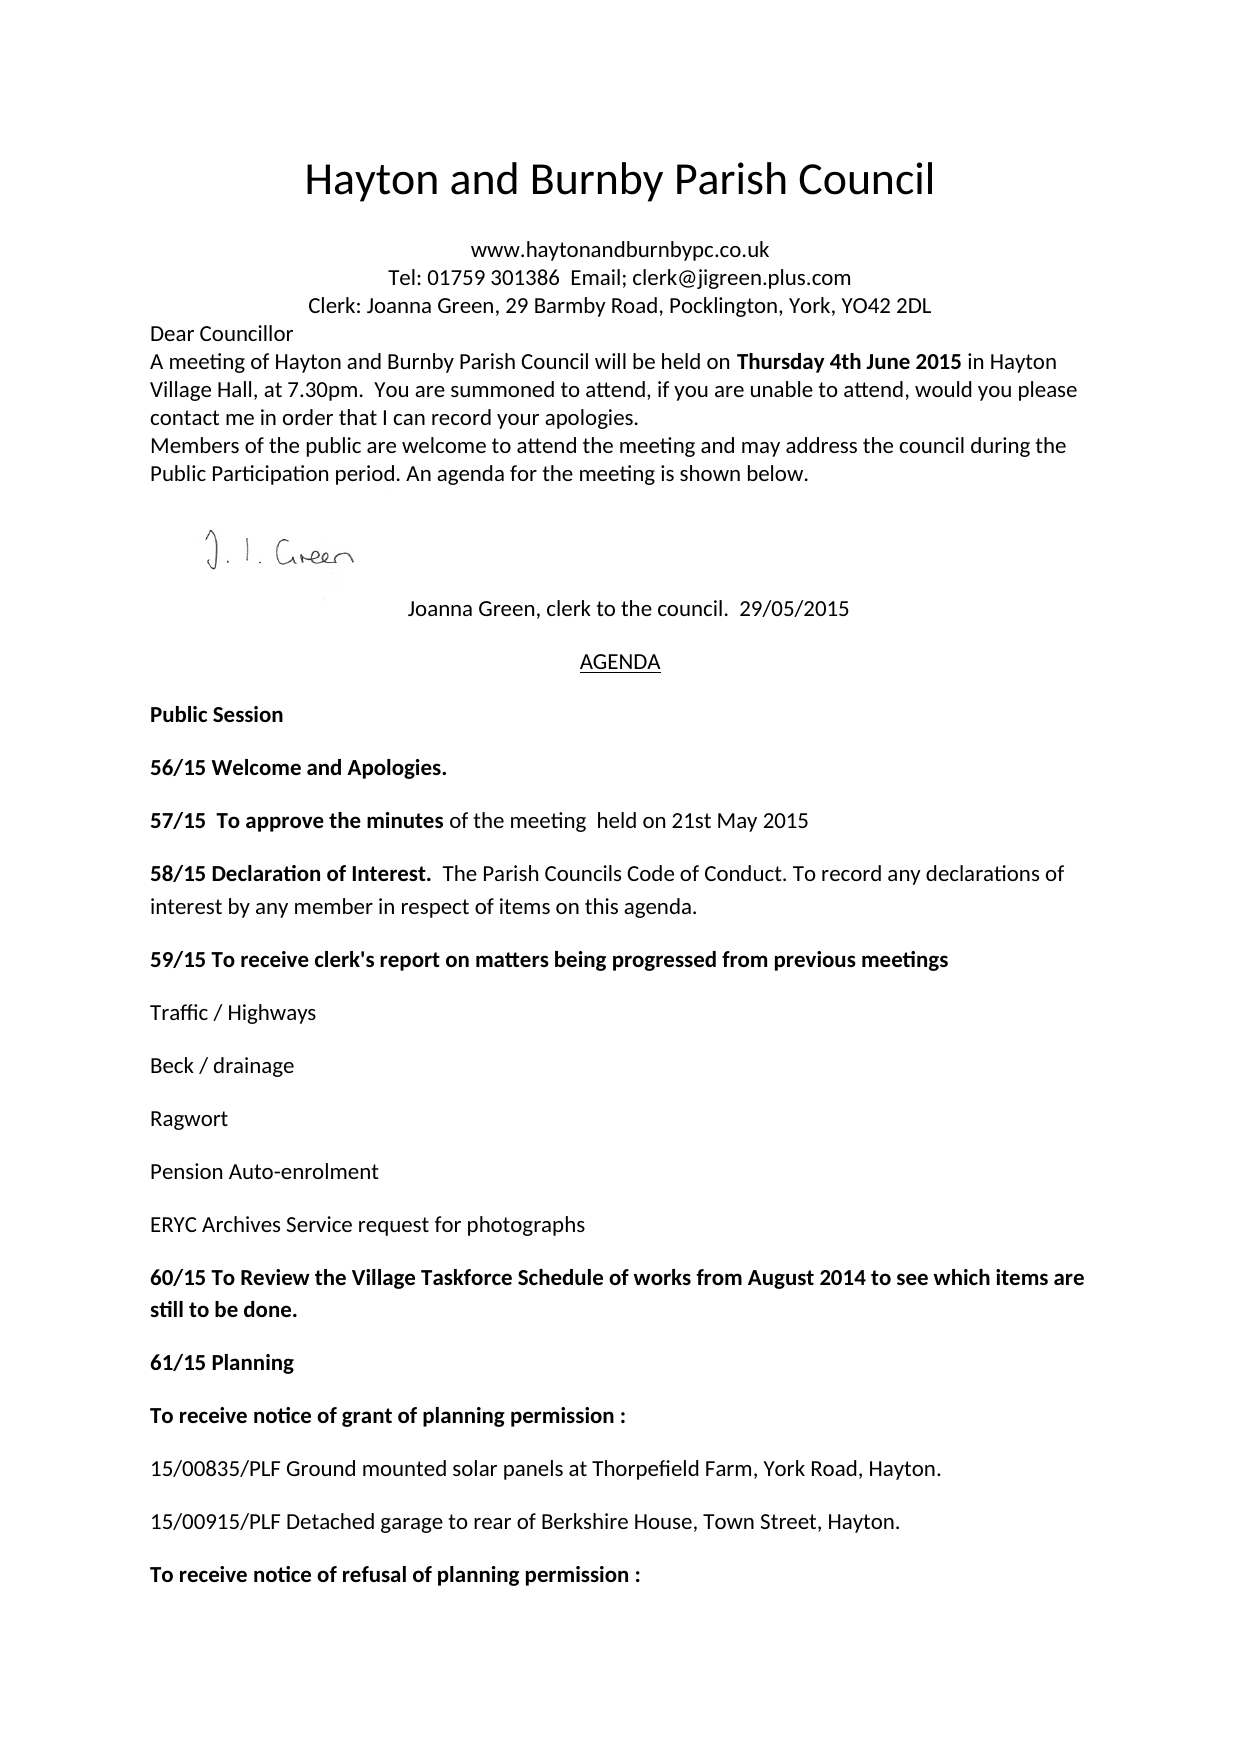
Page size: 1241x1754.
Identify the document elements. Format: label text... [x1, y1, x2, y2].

text www.haytonandburnbypc.co.uk [150, 235, 1090, 263]
text Dear Councillor [150, 319, 1090, 347]
text ERYC Archives Service request for photographs [150, 1210, 1090, 1238]
picture [150, 487, 408, 617]
text Hayton and Burnby Parish Council [150, 150, 1090, 206]
text 15/00835/PLF Ground mounted solar panels at Thorpefield Farm, York Road, Hayton. [150, 1454, 1090, 1482]
text Traffic / Highways [150, 998, 1090, 1026]
text 61/15 Planning [150, 1348, 1090, 1376]
text Beck / drainage [150, 1051, 1090, 1079]
text To receive notice of grant of planning permission : [150, 1401, 1090, 1429]
text 58/15 Declaration of Interest. The Parish Councils Code of Conduct. To record any declarations of interest by any member in respect of items on this agenda. [150, 859, 1090, 920]
text To receive notice of refusal of planning permission : [150, 1560, 1090, 1588]
text Members of the public are welcome to attend the meeting and may address the council during the Public Participation period. An agenda for the meeting is shown below. [150, 431, 1090, 487]
text Public Session [150, 701, 1090, 728]
text Pension Auto-enrolment [150, 1157, 1090, 1185]
text 59/15 To receive clerk's report on matters being progressed from previous meetings [150, 945, 1090, 973]
text AGENDA [150, 647, 1090, 676]
text 56/15 Welcome and Apologies. [150, 753, 1090, 782]
text Ragwort [150, 1104, 1090, 1132]
text 60/15 To Review the Village Taskforce Schedule of works from August 2014 to see which items are still to be done. [150, 1263, 1090, 1323]
text 57/15 To approve the minutes of the meeting held on 21st May 2015 [150, 807, 1090, 834]
text 15/00915/PLF Detached garage to rear of Berkshire House, Town Street, Hayton. [150, 1507, 1090, 1535]
text A meeting of Hayton and Burnby Parish Council will be held on Thursday 4th June 2015 in Hayton Village Hall, at 7.30pm. You are summoned to attend, if you are unable to attend, would you please contact me in order that I can record your apologies. [150, 347, 1090, 431]
text Clerk: Joanna Green, 29 Barmby Road, Pocklington, York, YO42 2DL [150, 291, 1090, 319]
text Tel: 01759 301386 Email; clerk@jigreen.plus.com [150, 263, 1090, 291]
